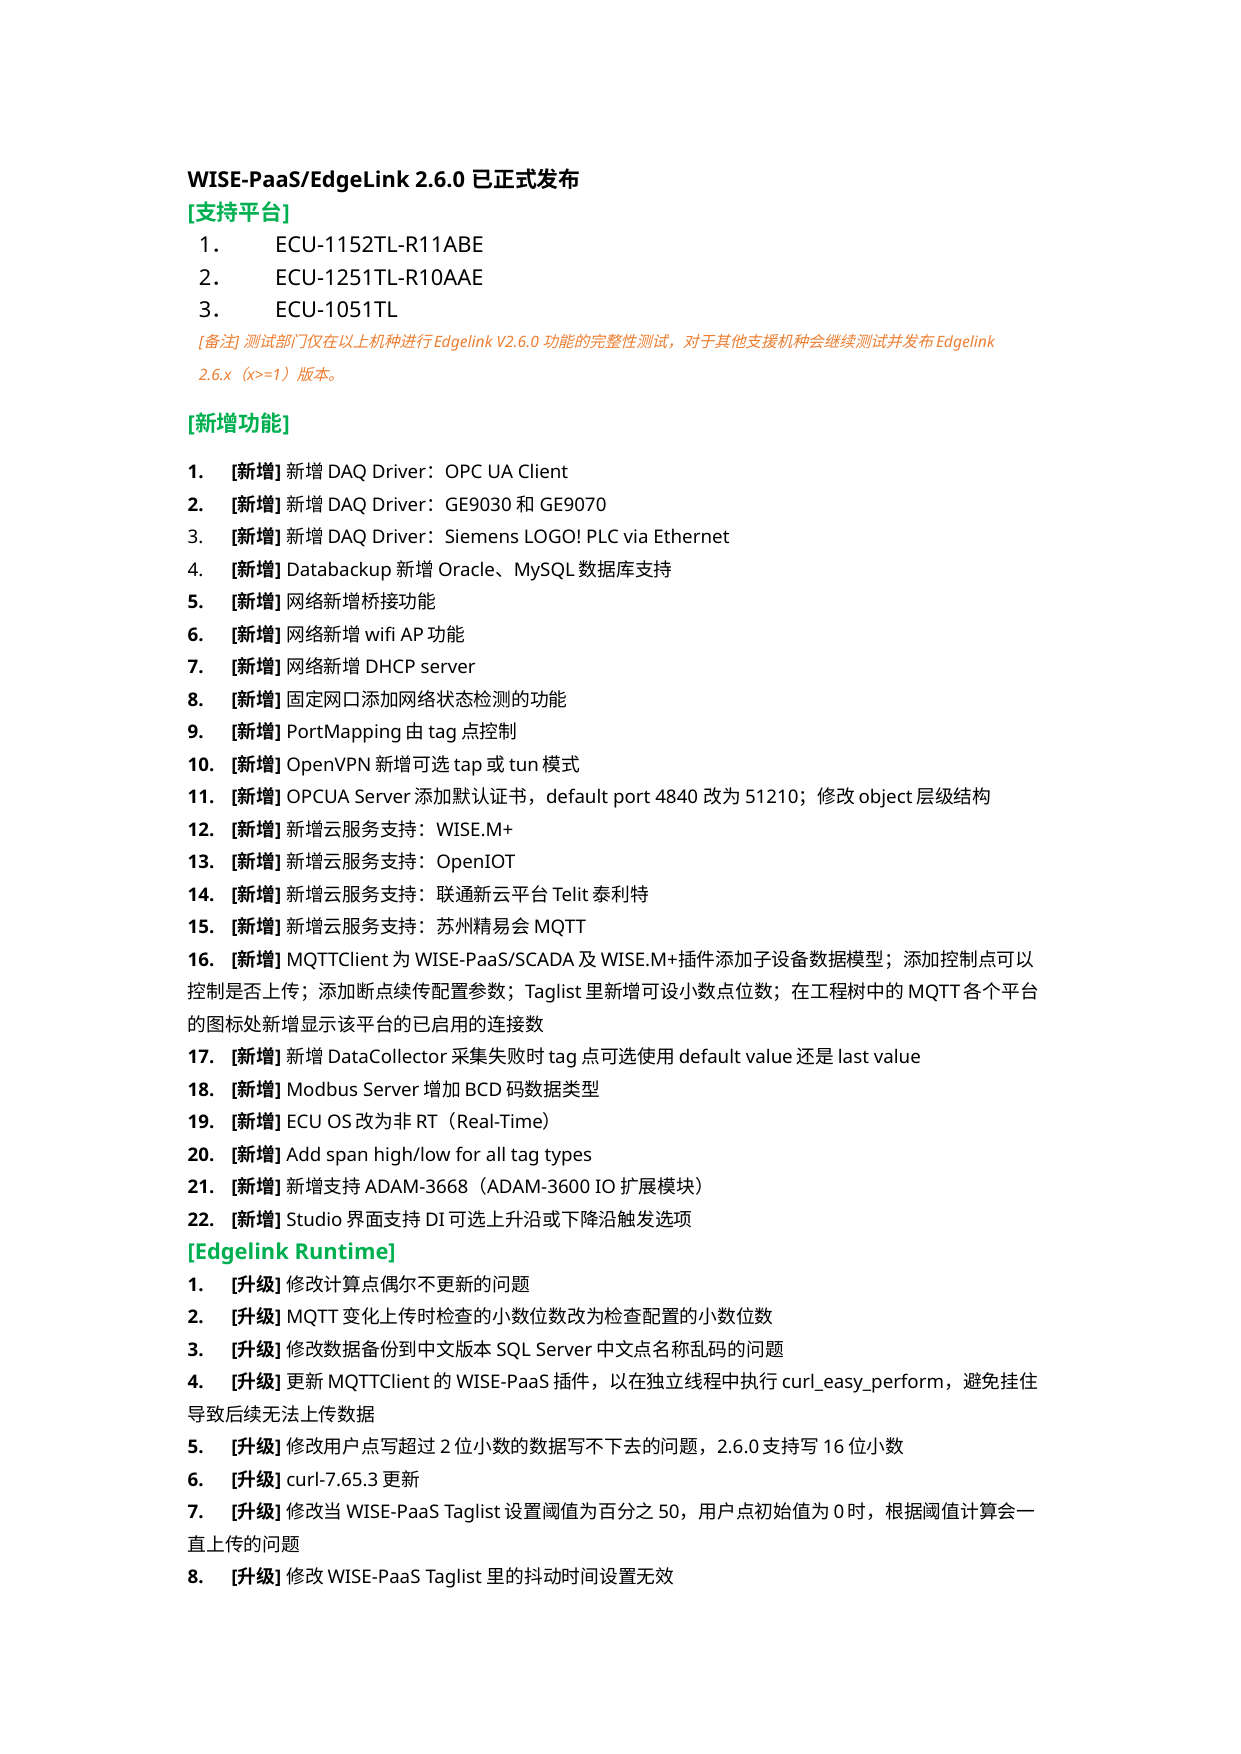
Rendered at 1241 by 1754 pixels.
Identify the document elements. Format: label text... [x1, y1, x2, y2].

list [新增] 新增云服务支持：OpenIOT [187, 844, 1053, 877]
list [新增] PortMapping由tag点控制 [187, 714, 1053, 747]
list [新增] Databackup 新增Oracle、MySQL数据库支持 [187, 552, 1053, 584]
list ECU-1251TL-R10AAE [198, 259, 1042, 292]
list [新增] MQTTClient为WISE-PaaS/SCADA及WISE.M+插件添加子设备数据模型；添加控制点可以控制是否上传；添加断点续传配置参数；Taglist里新增可设小数点位数；在工程树中的MQTT各个平台的图标处新增显示该平台的已启用的连接数 [187, 942, 1053, 1039]
list [新增] OpenVPN新增可选tap或tun模式 [187, 747, 1053, 779]
list [备注] 测试部门仅在以上机种进行Edgelink V2.6.0功能的完整性测试，对于其他支援机种会继续测试并发布Edgelink 2.6.x（x>=1）版本。 [198, 324, 1042, 389]
list [新增] 新增DAQ Driver：GE9030 和 GE9070 [187, 487, 1053, 519]
list [升级] 修改计算点偶尔不更新的问题 [187, 1267, 1053, 1299]
list ECU-1152TL-R11ABE [198, 227, 1042, 259]
text WISE-PaaS/EdgeLink 2.6.0 已正式发布 [187, 162, 1053, 194]
list [新增] OPCUA Server添加默认证书，default port 4840 改为 51210；修改object层级结构 [187, 779, 1053, 812]
list [新增] Add span high/low for all tag types [187, 1137, 1053, 1169]
list [新增] ECU OS改为非RT（Real-Time） [187, 1104, 1053, 1137]
list ECU-1051TL [198, 292, 1042, 324]
list [新增] 新增云服务支持：联通新云平台Telit泰利特 [187, 877, 1053, 909]
list [升级] 修改当WISE-PaaS Taglist设置阈值为百分之50，用户点初始值为0时，根据阈值计算会一直上传的问题 [187, 1494, 1053, 1559]
list [新增] 新增支持ADAM-3668（ADAM-3600 IO扩展模块） [187, 1169, 1053, 1202]
list [新增] 网络新增桥接功能 [187, 584, 1053, 617]
list [新增] 新增云服务支持：苏州精易会MQTT [187, 909, 1053, 942]
list [新增] Modbus Server增加BCD码数据类型 [187, 1072, 1053, 1104]
list [新增] 新增DAQ Driver：Siemens LOGO! PLC via Ethernet [187, 519, 1053, 552]
list [升级] curl-7.65.3更新 [187, 1462, 1053, 1494]
text [新增功能] [187, 406, 1053, 438]
list [新增] 固定网口添加网络状态检测的功能 [187, 682, 1053, 714]
list [升级] 更新MQTTClient的WISE-PaaS插件，以在独立线程中执行curl_easy_perform，避免挂住导致后续无法上传数据 [187, 1364, 1053, 1429]
list [升级] 修改用户点写超过2位小数的数据写不下去的问题，2.6.0支持写16位小数 [187, 1429, 1053, 1462]
text [支持平台] [187, 194, 1053, 227]
list [新增] 新增云服务支持：WISE.M+ [187, 812, 1053, 844]
text [Edgelink Runtime] [187, 1234, 1053, 1267]
list [升级] 修改WISE-PaaS Taglist 里的抖动时间设置无效 [187, 1559, 1053, 1592]
list [升级] 修改数据备份到中文版本SQL Server中文点名称乱码的问题 [187, 1332, 1053, 1364]
list [新增] 新增DAQ Driver：OPC UA Client [187, 454, 1053, 487]
list [新增] 网络新增wifi AP功能 [187, 617, 1053, 649]
list [新增] 新增DataCollector采集失败时tag点可选使用default value还是last value [187, 1039, 1053, 1072]
list [新增] Studio界面支持DI可选上升沿或下降沿触发选项 [187, 1202, 1053, 1234]
list [新增] 网络新增DHCP server [187, 649, 1053, 682]
list [升级] MQTT变化上传时检查的小数位数改为检查配置的小数位数 [187, 1299, 1053, 1332]
